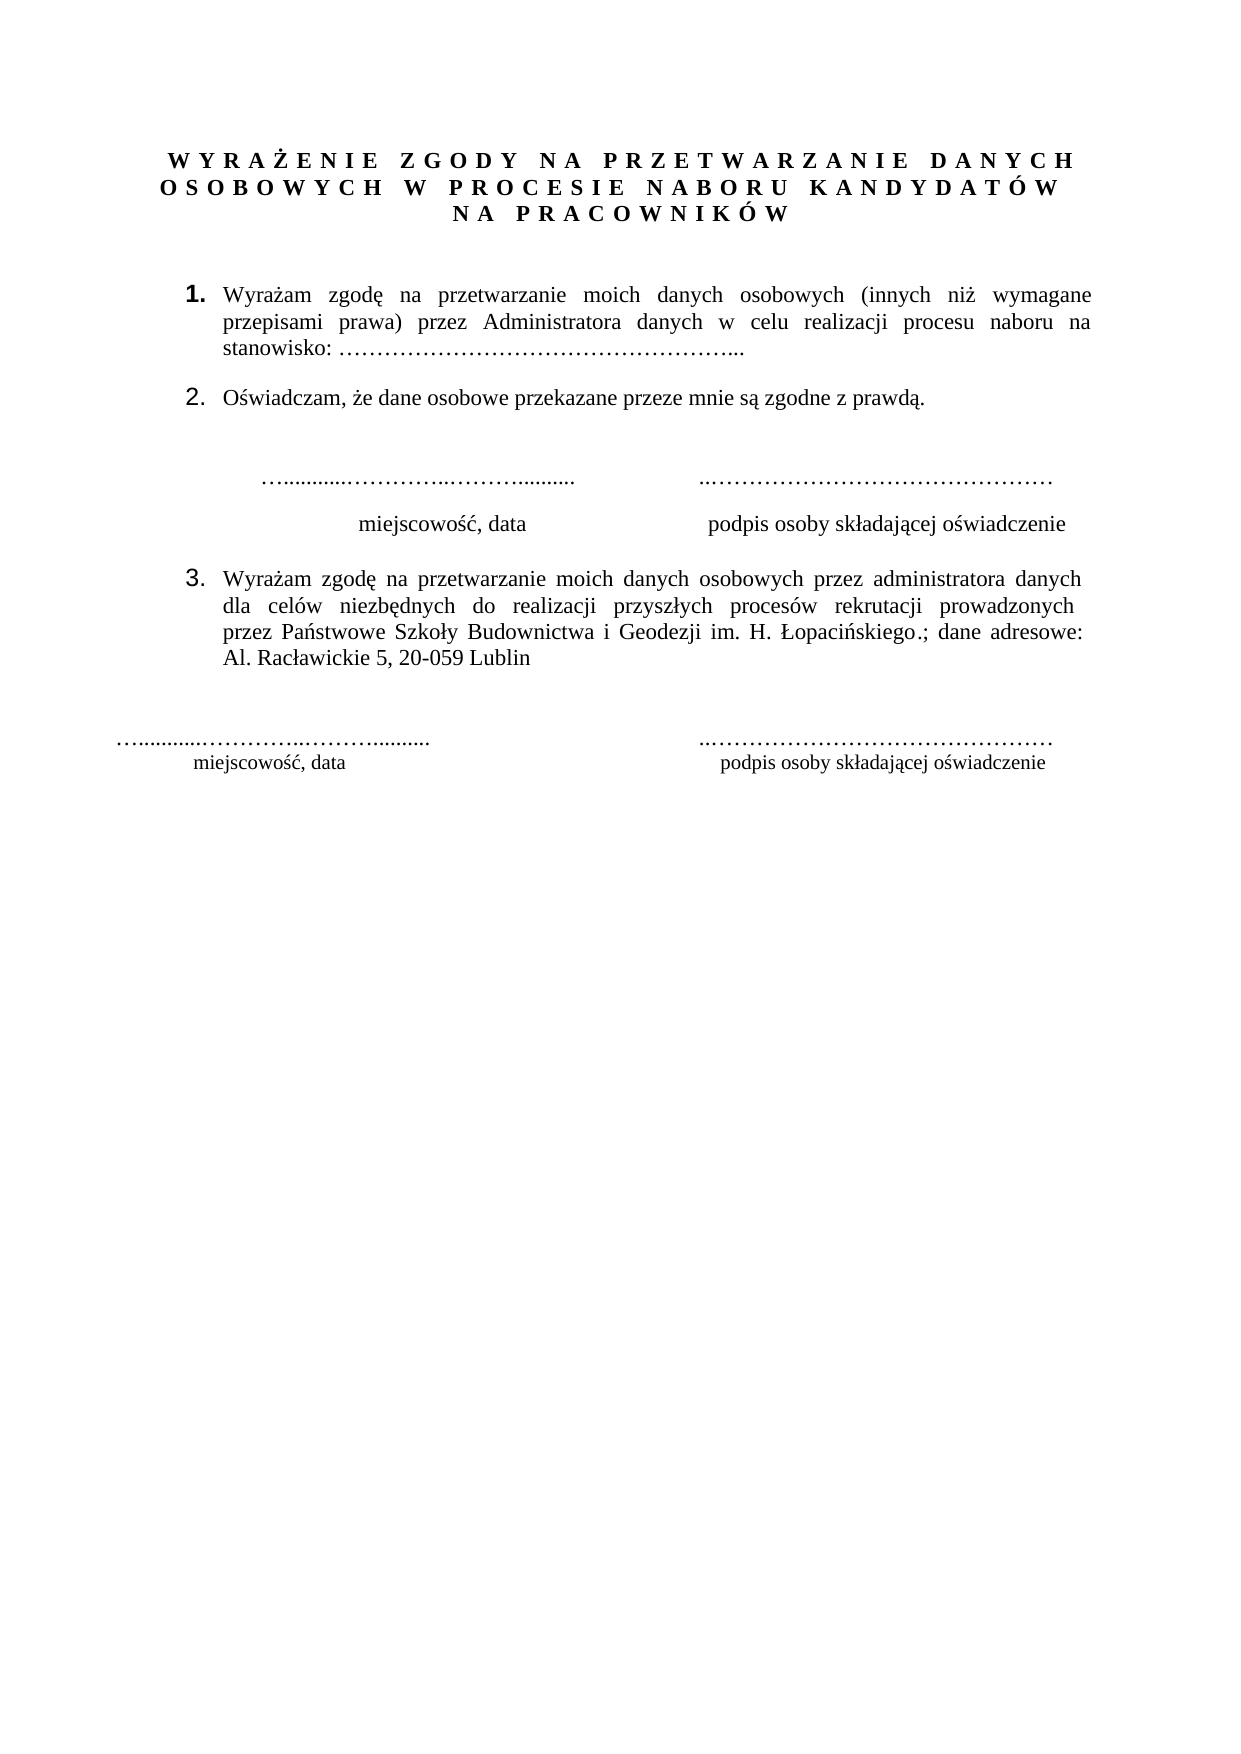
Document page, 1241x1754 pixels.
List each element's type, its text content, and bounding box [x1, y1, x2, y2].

list …...........…………..……….......... ..……………………………………… [115, 723, 1093, 750]
text WYRAŻENIE ZGODY NA PRZETWARZANIE DANYCH OSOBOWYCH W PROCESIE NABORU KANDYDATÓW NA PRACOWNIKÓW [148, 148, 1093, 227]
list …...........…………..……….......... ..……………………………………… [223, 463, 1093, 489]
list Oświadczam, że dane osobowe przekazane przeze mnie są zgodne z prawdą. [185, 382, 1093, 410]
list miejscowość, data podpis osoby składającej oświadczenie [298, 510, 1093, 537]
list miejscowość, data podpis osoby składającej oświadczenie [115, 750, 1093, 774]
list Wyrażam zgodę na przetwarzanie moich danych osobowych przez administratora danych dla celów niezbędnych do realizacji przyszłych procesów rekrutacji prowadzonych przez Państwowe Szkoły Budownictwa i Geodezji im. H. Łopacińskiego.; dane adresowe: Al. Racławickie 5, 20-059 Lublin [185, 563, 1093, 671]
list Wyrażam zgodę na przetwarzanie moich danych osobowych (innych niż wymagane przepisami prawa) przez Administratora danych w celu realizacji procesu naboru na stanowisko: ……………………………………………... [185, 279, 1093, 361]
